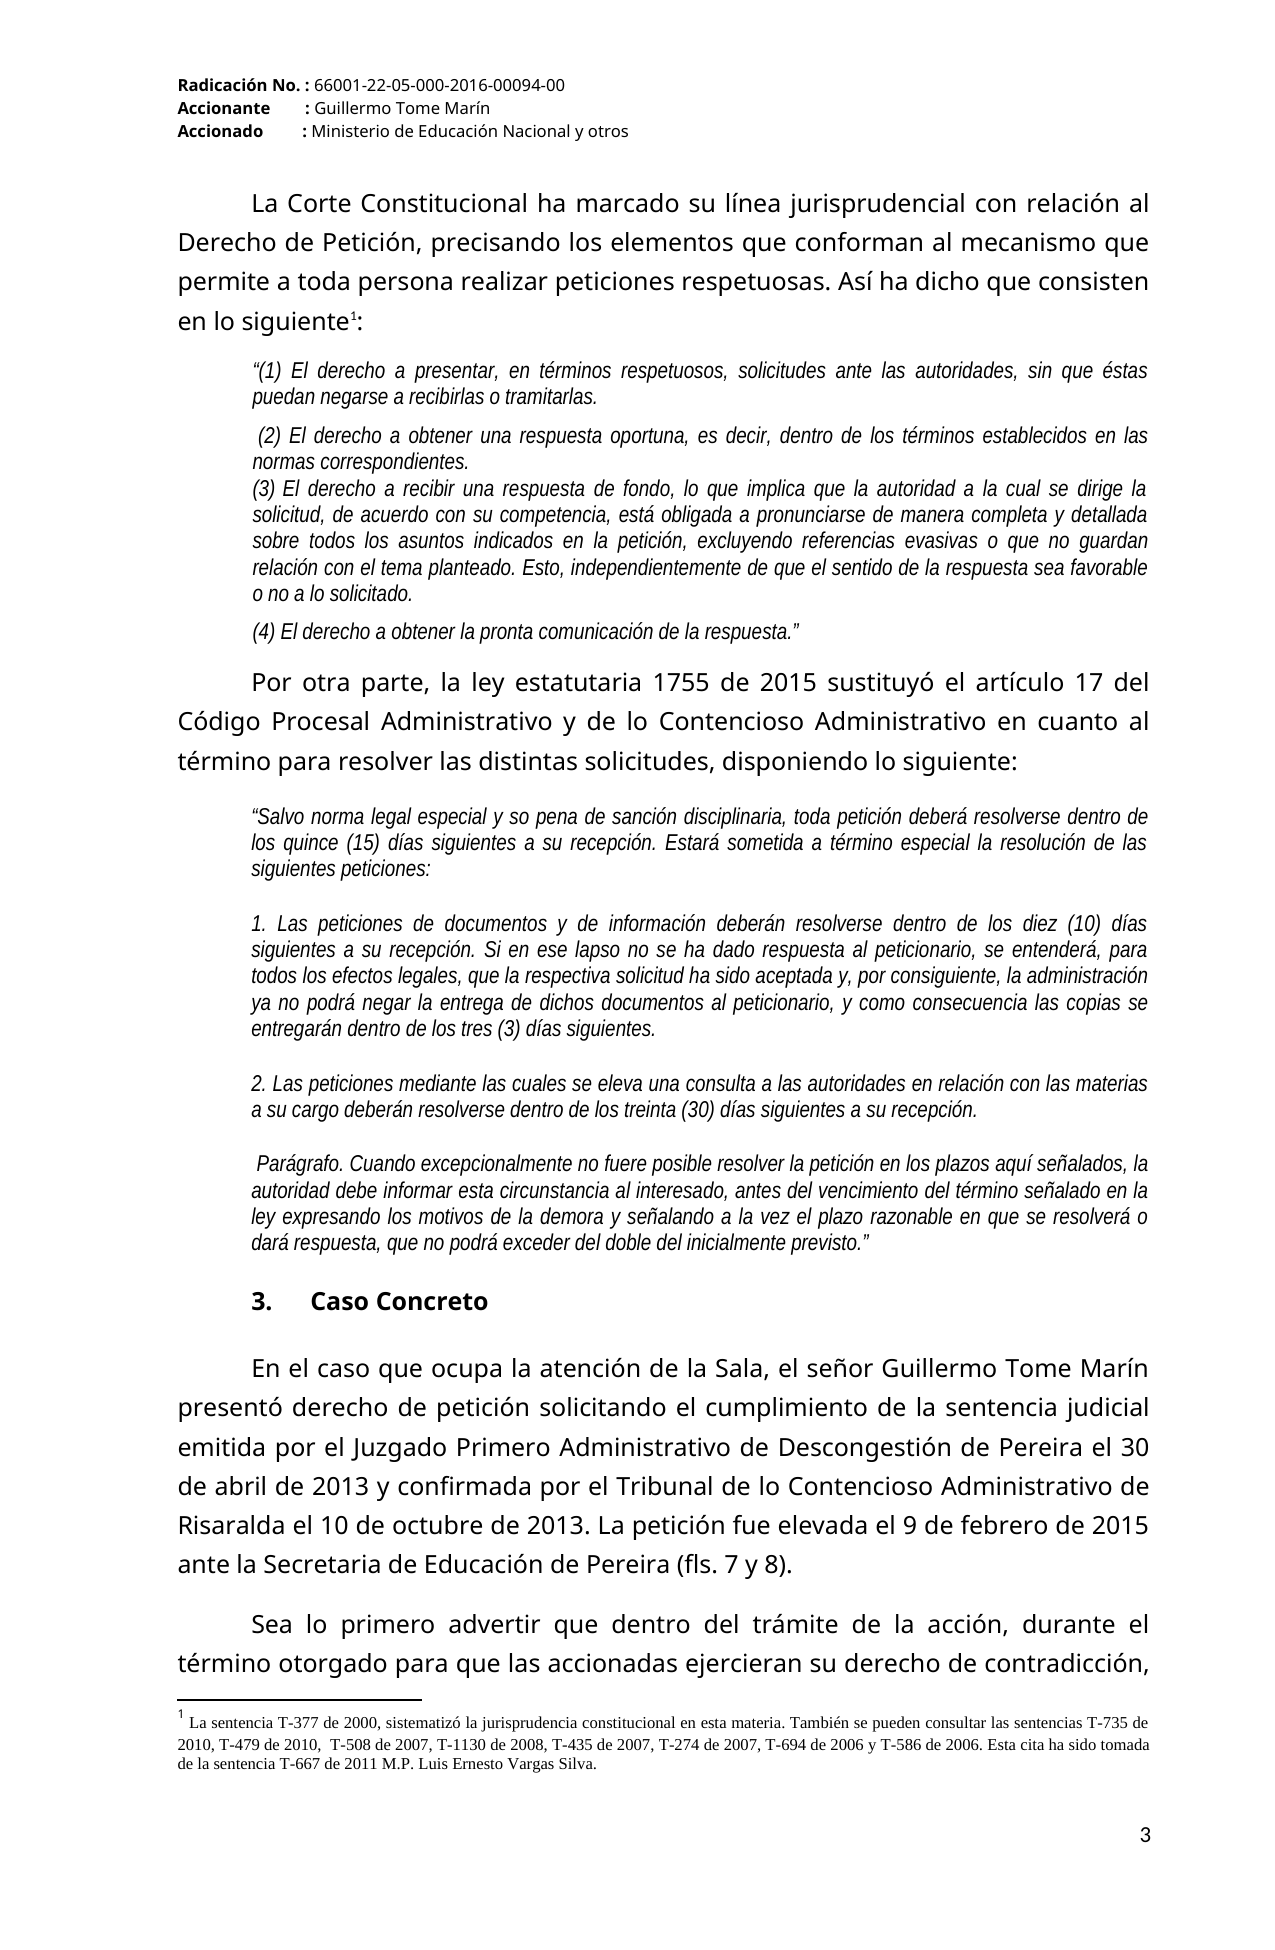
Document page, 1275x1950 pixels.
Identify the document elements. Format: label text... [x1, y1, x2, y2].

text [177, 1606, 1151, 1679]
text La Corte Constitucional ha marcado su línea jurisprudencial con relación al Derecho de Petición, precisando los elementos que conforman al mecanismo que permite a toda persona realizar peticiones respetuosas. Así ha dicho que consisten en lo siguiente: [177, 186, 1151, 337]
text 2. Las peticiones mediante las cuales se eleva una consulta a las autoridades en relación con las materias a su cargo deberán resolverse dentro de los treinta (30) días siguientes a su recepción. [251, 1069, 1151, 1122]
text “(1) El derecho a presentar, en términos respetuosos, solicitudes ante las autoridades, sin que éstas puedan negarse a recibirlas o tramitarlas. [252, 357, 1151, 410]
text Por otra parte, la ley estatutaria 1755 de 2015 sustituyó el artículo 17 del Código Procesal Administrativo y de lo Contencioso Administrativo en cuanto al término para resolver las distintas solicitudes, disponiendo lo siguiente: [177, 665, 1151, 777]
text Parágrafo. Cuando excepcionalmente no fuere posible resolver la petición en los plazos aquí señalados, la autoridad debe informar esta circunstancia al interesado, antes del vencimiento del término señalado en la ley expresando los motivos de la demora y señalando a la vez el plazo razonable en que se resolverá o dará respuesta, que no podrá exceder del doble del inicialmente previsto.” [251, 1150, 1151, 1256]
text (4) El derecho a obtener la pronta comunicación de la respuesta.” [252, 618, 1151, 644]
text 1. Las peticiones de documentos y de información deberán resolverse dentro de los diez (10) días siguientes a su recepción. Si en ese lapso no se ha dado respuesta al peticionario, se entenderá, para todos los efectos legales, que la respectiva solicitud ha sido aceptada y, por consiguiente, la administración ya no podrá negar la entrega de dichos documentos al peticionario, y como consecuencia las copias se entregarán dentro de los tres (3) días siguientes. [251, 910, 1151, 1042]
text En el caso que ocupa la atención de la Sala, el señor Guillermo Tome Marín presentó derecho de petición solicitando el cumplimiento de la sentencia judicial emitida por el Juzgado Primero Administrativo de Descongestión de Pereira el 30 de abril de 2013 y confirmada por el Tribunal de lo Contencioso Administrativo de Risaralda el 10 de octubre de 2013. La petición fue elevada el 9 de febrero de 2015 ante la Secretaria de Educación de Pereira (fls. 7 y 8). [177, 1351, 1151, 1581]
text (3) El derecho a recibir una respuesta de fondo, lo que implica que la autoridad a la cual se dirige la solicitud, de acuerdo con su competencia, está obligada a pronunciarse de manera completa y detallada sobre todos los asuntos indicados en la petición, excluyendo referencias evasivas o que no guardan relación con el tema planteado. Esto, independientemente de que el sentido de la respuesta sea favorable o no a lo solicitado. [252, 474, 1151, 606]
list Caso Concreto [251, 1284, 1151, 1318]
text (2) El derecho a obtener una respuesta oportuna, es decir, dentro de los términos establecidos en las normas correspondientes. [252, 422, 1151, 474]
text “Salvo norma legal especial y so pena de sanción disciplinaria, toda petición deberá resolverse dentro de los quince (15) días siguientes a su recepción. Estará sometida a término especial la resolución de las siguientes peticiones: [251, 803, 1151, 882]
